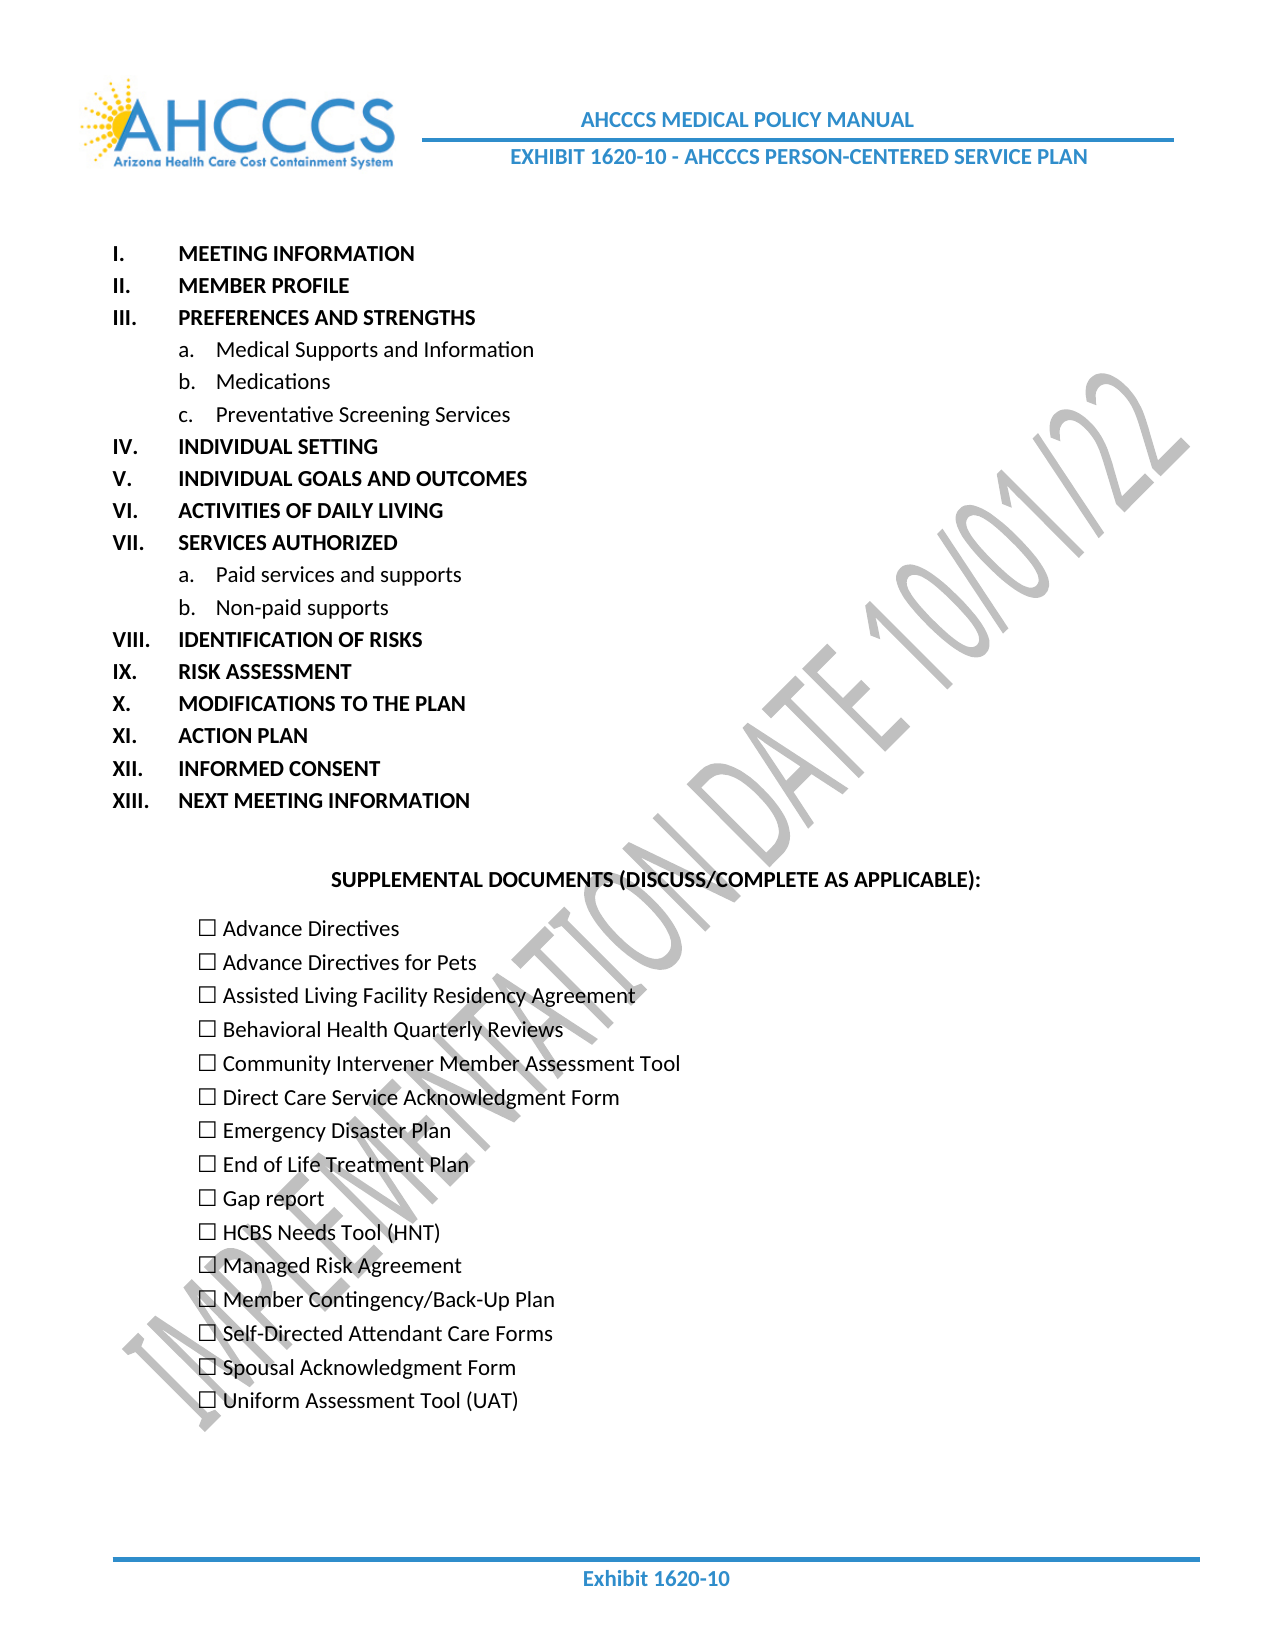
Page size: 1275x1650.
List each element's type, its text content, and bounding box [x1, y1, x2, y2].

text Behavioral Health Quarterly Reviews [197, 1013, 1200, 1044]
text Advance Directives for Pets [197, 946, 1200, 977]
text Emergency Disaster Plan [197, 1114, 1200, 1146]
list Action Plan [112, 722, 1200, 749]
list Informed Consent [112, 754, 1200, 782]
list Services Authorized [112, 528, 1200, 556]
text Supplemental Documents (discuss/complete as applicable): [112, 865, 1200, 893]
list Medications [178, 367, 1200, 396]
list Activities of Daily Living [112, 496, 1200, 524]
text Spousal Acknowledgment Form [197, 1351, 1200, 1382]
text HCBS Needs Tool (HNT) [197, 1216, 1200, 1247]
text Uniform Assessment Tool (UAT) [197, 1384, 1200, 1416]
list Preferences and Strengths [112, 303, 1200, 331]
list Meeting Information [112, 239, 1200, 267]
list Non-paid supports [178, 593, 1200, 621]
text End of Life Treatment Plan [197, 1148, 1200, 1179]
text Managed Risk Agreement [197, 1249, 1200, 1281]
text Assisted Living Facility Residency Agreement [197, 979, 1200, 1011]
list Medical Supports and Information [178, 335, 1200, 363]
text Self-Directed Attendant Care Forms [197, 1317, 1200, 1348]
list Identification of Risks [112, 625, 1200, 653]
text Direct Care Service Acknowledgment Form [197, 1081, 1200, 1112]
list Preventative Screening Services [178, 400, 1200, 428]
text Member Contingency/Back-Up Plan [197, 1283, 1200, 1314]
list Paid services and supports [178, 561, 1200, 589]
text Advance Directives [197, 912, 1200, 943]
list Member Profile [112, 271, 1200, 299]
list Risk Assessment [112, 657, 1200, 685]
list Modifications to the Plan [112, 689, 1200, 717]
list Next Meeting Information [112, 786, 1200, 814]
list Individual Goals and Outcomes [112, 464, 1200, 492]
picture [78, 75, 397, 174]
list Individual Setting [112, 432, 1200, 460]
text Community Intervener Member Assessment Tool [197, 1047, 1200, 1078]
text Gap report [197, 1182, 1200, 1213]
